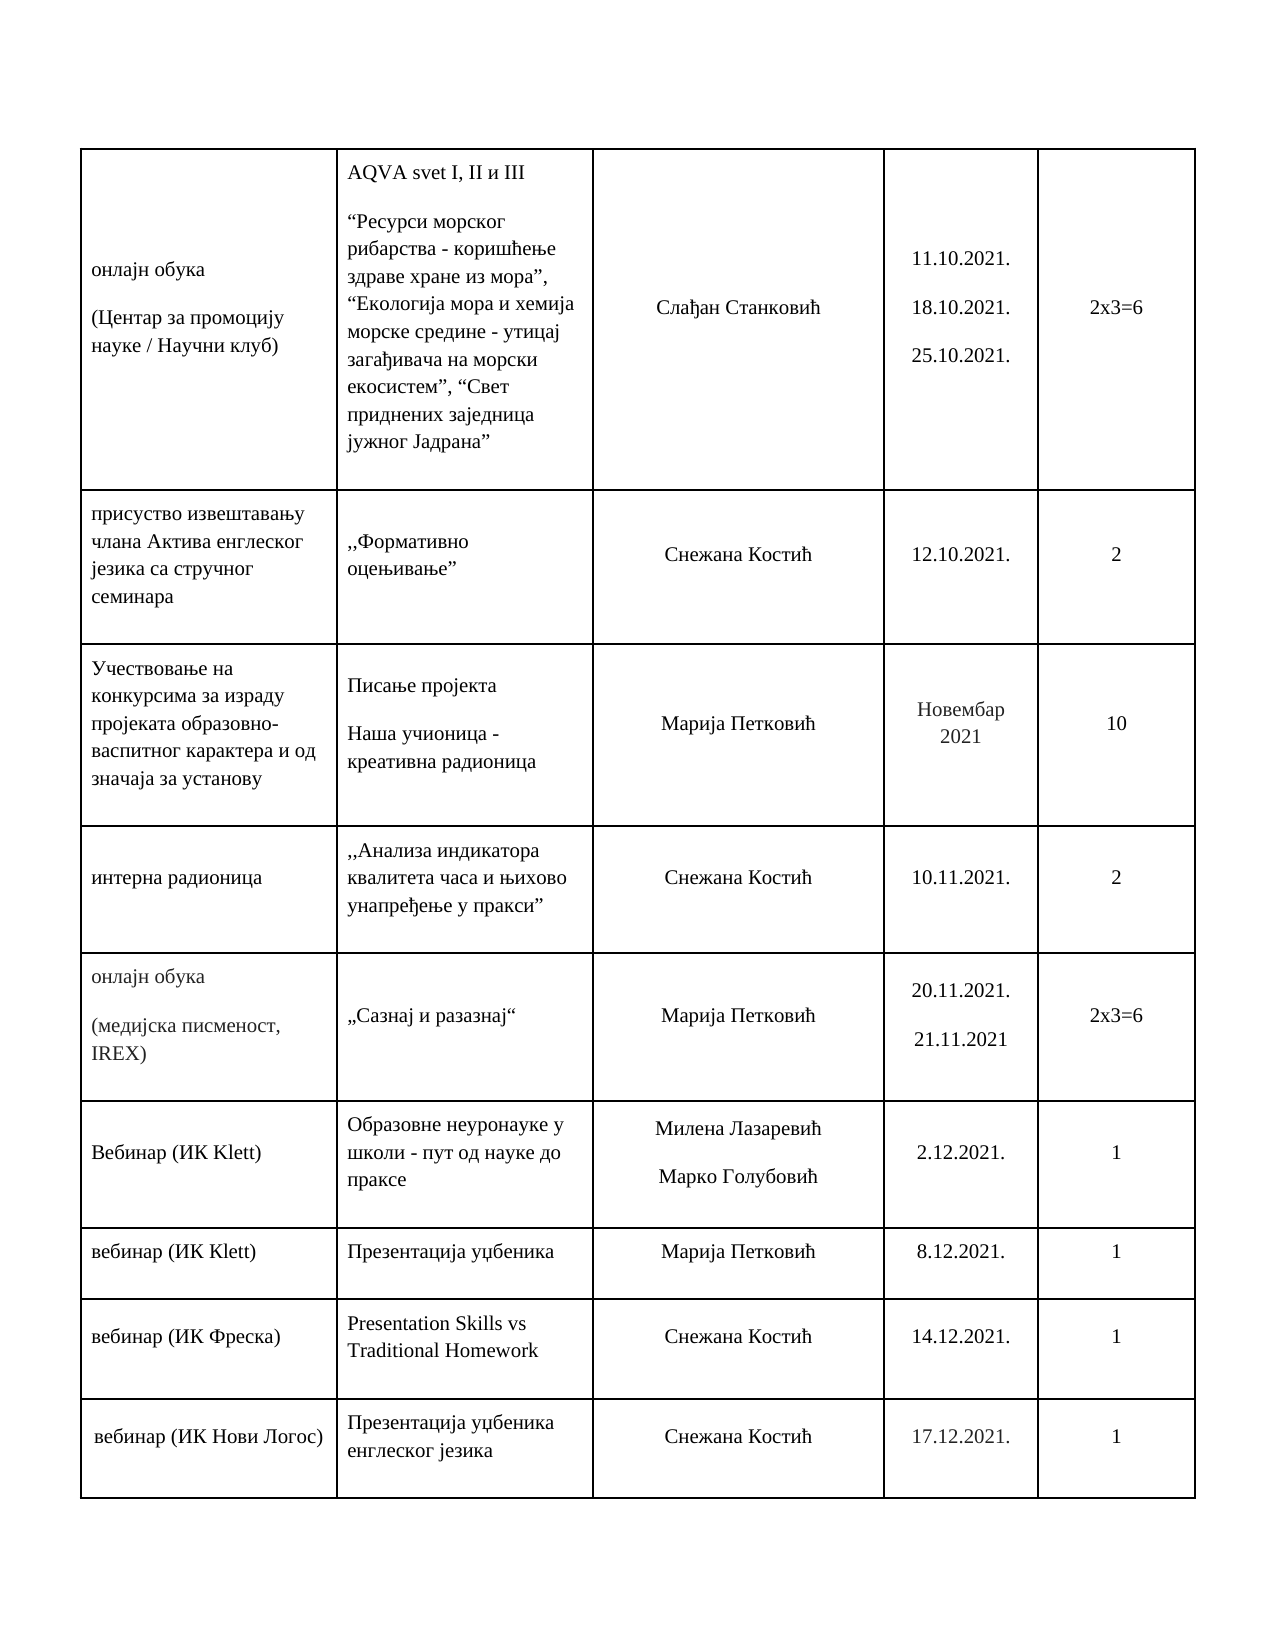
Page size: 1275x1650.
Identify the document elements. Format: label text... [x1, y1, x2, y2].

table_cell Снежана Костић [594, 827, 883, 952]
table_cell 2 [1039, 491, 1194, 643]
table_cell 12.10.2021. [885, 491, 1037, 643]
table_cell интерна радионица [82, 827, 336, 952]
table_cell 2.12.2021. [885, 1102, 1037, 1227]
table_cell Писање пројекта Наша учионица - креативна радионица [338, 645, 592, 825]
table_cell ,,Анализа индикатора квалитета часа и њихово унапређење у пракси” [338, 827, 592, 952]
table_cell Учествовање на конкурсима за израду пројеката образовно-васпитног карактера и од значаја за установу [82, 645, 336, 825]
table_cell 8.12.2021. [885, 1229, 1037, 1298]
table_cell „Сазнај и разазнај“ [338, 954, 592, 1100]
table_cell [338, 1400, 592, 1497]
table_cell 2 [1039, 827, 1194, 952]
table_cell 1 [1039, 1400, 1194, 1497]
table_cell Марија Петковић [594, 1229, 883, 1298]
table_cell 2x3=6 [1039, 150, 1194, 488]
table_cell Слађан Станковић [594, 150, 883, 488]
table_cell 1 [1039, 1229, 1194, 1298]
table_cell Снежана Костић [594, 491, 883, 643]
table_cell вебинар (ИК Нови Логос) [82, 1400, 336, 1497]
table_cell Марија Петковић [594, 954, 883, 1100]
table_cell ,,Формативно оцењивање” [338, 491, 592, 643]
table_cell 20.11.2021. 21.11.2021 [885, 954, 1037, 1100]
table_cell Милена Лазаревић Марко Голубовић [594, 1102, 883, 1227]
table_cell AQVA svet I, II и III “Ресурси морског рибарства - коришћење здраве хране из мора”, “Екологија мора и хемија морске средине - утицај загађивача на морски екосистем”, “Свет приднених заједница јужног Јадрана” [338, 150, 592, 488]
table_cell 1 [1039, 1102, 1194, 1227]
table_cell онлајн обука (медијска писменост, IREX) [82, 954, 336, 1100]
table_cell Презентација уџбеника [338, 1229, 592, 1298]
table_cell Новембар 2021 [885, 645, 1037, 825]
table_cell 10 [1039, 645, 1194, 825]
table_cell 11.10.2021. 18.10.2021. 25.10.2021. [885, 150, 1037, 488]
table_cell присуство извештавању члана Актива енглеског језика са стручног семинара [82, 491, 336, 643]
table_cell Снежана Костић [594, 1300, 883, 1397]
table_cell Образовне неуронауке у школи - пут од науке до праксе [338, 1102, 592, 1227]
table_cell 17.12.2021. [885, 1400, 1037, 1497]
table_cell онлајн обука (Центар за промоцију науке / Научни клуб) [82, 150, 336, 488]
table_cell 2x3=6 [1039, 954, 1194, 1100]
table_cell 10.11.2021. [885, 827, 1037, 952]
table_cell Марија Петковић [594, 645, 883, 825]
table_cell 1 [1039, 1300, 1194, 1397]
table_cell 14.12.2021. [885, 1300, 1037, 1397]
table_cell Presentation Skills vs Traditional Homework [338, 1300, 592, 1397]
table_cell Вебинар (ИК Klett) [82, 1102, 336, 1227]
table_cell вебинар (ИК Кlett) [82, 1229, 336, 1298]
table_cell Снежана Костић [594, 1400, 883, 1497]
table_cell вебинар (ИК Фреска) [82, 1300, 336, 1397]
